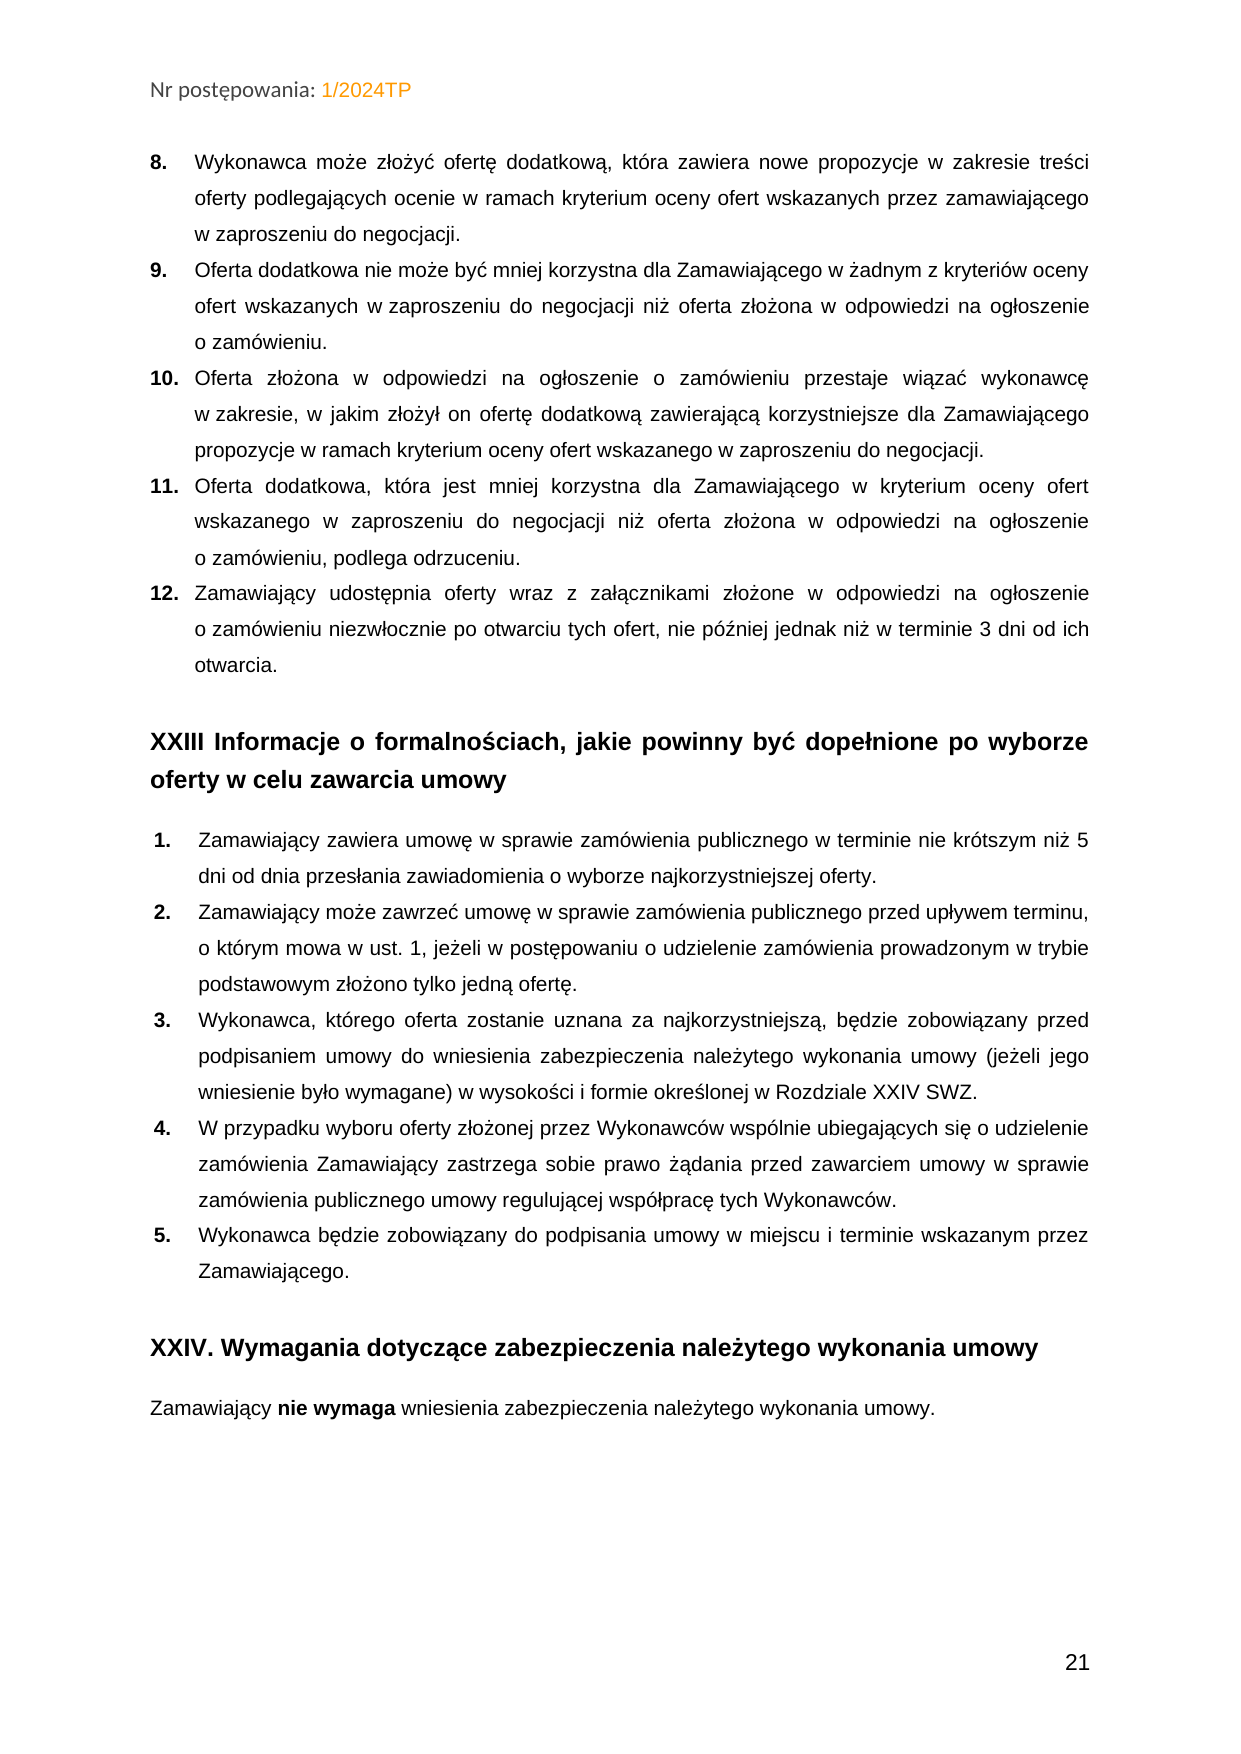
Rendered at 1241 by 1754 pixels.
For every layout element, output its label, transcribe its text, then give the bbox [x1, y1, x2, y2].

list W przypadku wyboru oferty złożonej przez Wykonawców wspólnie ubiegających się o udzielenie zamówienia Zamawiający zastrzega sobie prawo żądania przed zawarciem umowy w sprawie zamówienia publicznego umowy regulującej współpracę tych Wykonawców. [154, 1116, 1090, 1211]
list Oferta dodatkowa, która jest mniej korzystna dla Zamawiającego w kryterium oceny ofert wskazanego w zaproszeniu do negocjacji niż oferta złożona w odpowiedzi na ogłoszenie o zamówieniu, podlega odrzuceniu. [150, 473, 1090, 569]
list Oferta złożona w odpowiedzi na ogłoszenie o zamówieniu przestaje wiązać wykonawcę w zakresie, w jakim złożył on ofertę dodatkową zawierającą korzystniejsze dla Zamawiającego propozycje w ramach kryterium oceny ofert wskazanego w zaproszeniu do negocjacji. [150, 366, 1090, 461]
subtitle XXIV. Wymagania dotyczące zabezpieczenia należytego wykonania umowy [150, 1333, 1090, 1361]
list Wykonawca będzie zobowiązany do podpisania umowy w miejscu i terminie wskazanym przez Zamawiającego. [154, 1223, 1090, 1283]
list Zamawiający może zawrzeć umowę w sprawie zamówienia publicznego przed upływem terminu, o którym mowa w ust. 1, jeżeli w postępowaniu o udzielenie zamówienia prowadzonym w trybie podstawowym złożono tylko jedną ofertę. [154, 900, 1090, 996]
subtitle XXIII Informacje o formalnościach, jakie powinny być dopełnione po wyborze oferty w celu zawarcia umowy [150, 727, 1090, 793]
list Zamawiający udostępnia oferty wraz z załącznikami złożone w odpowiedzi na ogłoszenie o zamówieniu niezwłocznie po otwarciu tych ofert, nie później jednak niż w terminie 3 dni od ich otwarcia. [150, 581, 1090, 677]
list Oferta dodatkowa nie może być mniej korzystna dla Zamawiającego w żadnym z kryteriów oceny ofert wskazanych w zaproszeniu do negocjacji niż oferta złożona w odpowiedzi na ogłoszenie o zamówieniu. [150, 258, 1090, 354]
list Wykonawca może złożyć ofertę dodatkową, która zawiera nowe propozycje w zakresie treści oferty podlegających ocenie w ramach kryterium oceny ofert wskazanych przez zamawiającego w zaproszeniu do negocjacji. [150, 150, 1090, 246]
list Wykonawca, którego oferta zostanie uznana za najkorzystniejszą, będzie zobowiązany przed podpisaniem umowy do wniesienia zabezpieczenia należytego wykonania umowy (jeżeli jego wniesienie było wymagane) w wysokości i formie określonej w Rozdziale XXIV SWZ. [154, 1008, 1090, 1103]
text Zamawiający nie wymaga wniesienia zabezpieczenia należytego wykonania umowy. [150, 1396, 1090, 1420]
list Zamawiający zawiera umowę w sprawie zamówienia publicznego w terminie nie krótszym niż 5 dni od dnia przesłania zawiadomienia o wyborze najkorzystniejszej oferty. [154, 828, 1090, 888]
